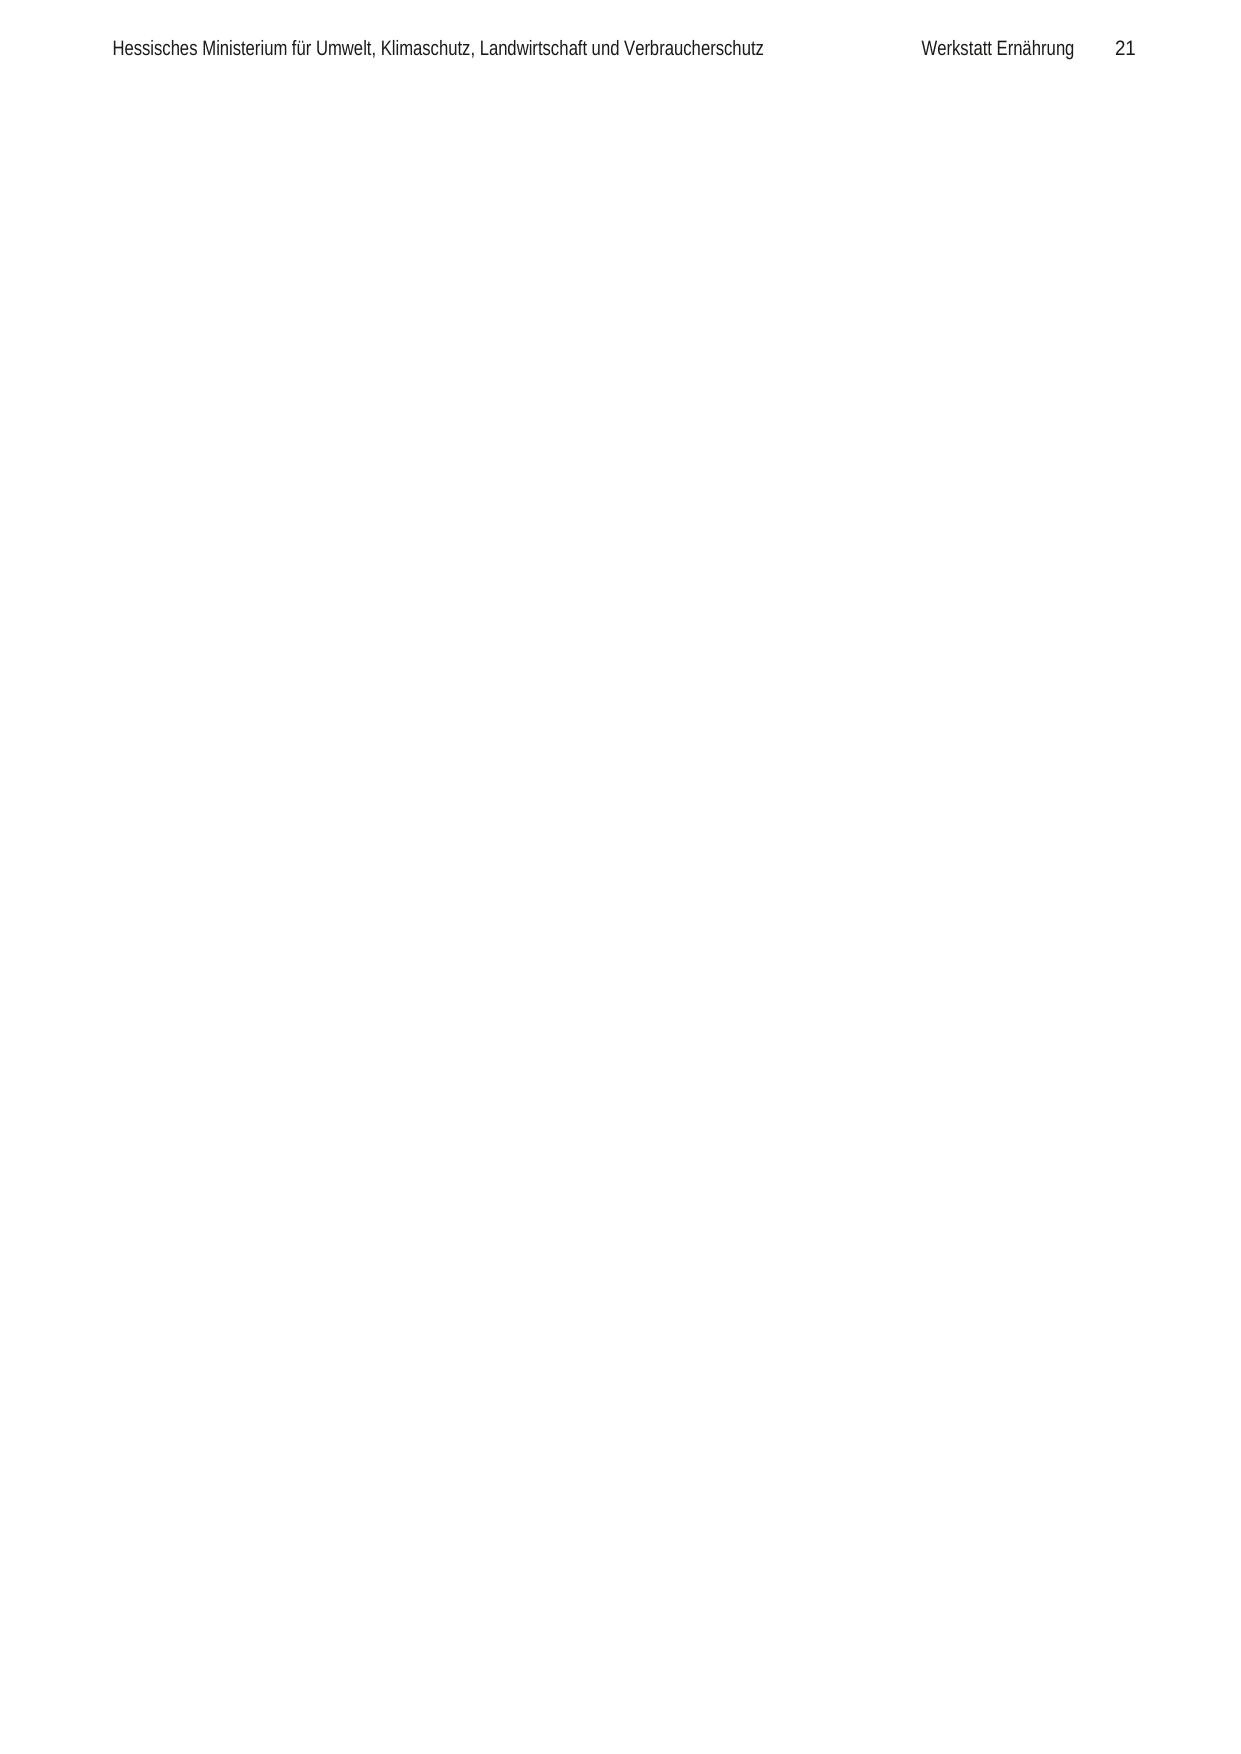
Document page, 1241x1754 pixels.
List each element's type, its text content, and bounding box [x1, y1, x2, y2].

text Hessisches Ministerium für Umwelt, Klimaschutz, Landwirtschaft und Verbraucherschutz Werkstatt Ernährung 21 [112, 35, 1240, 59]
